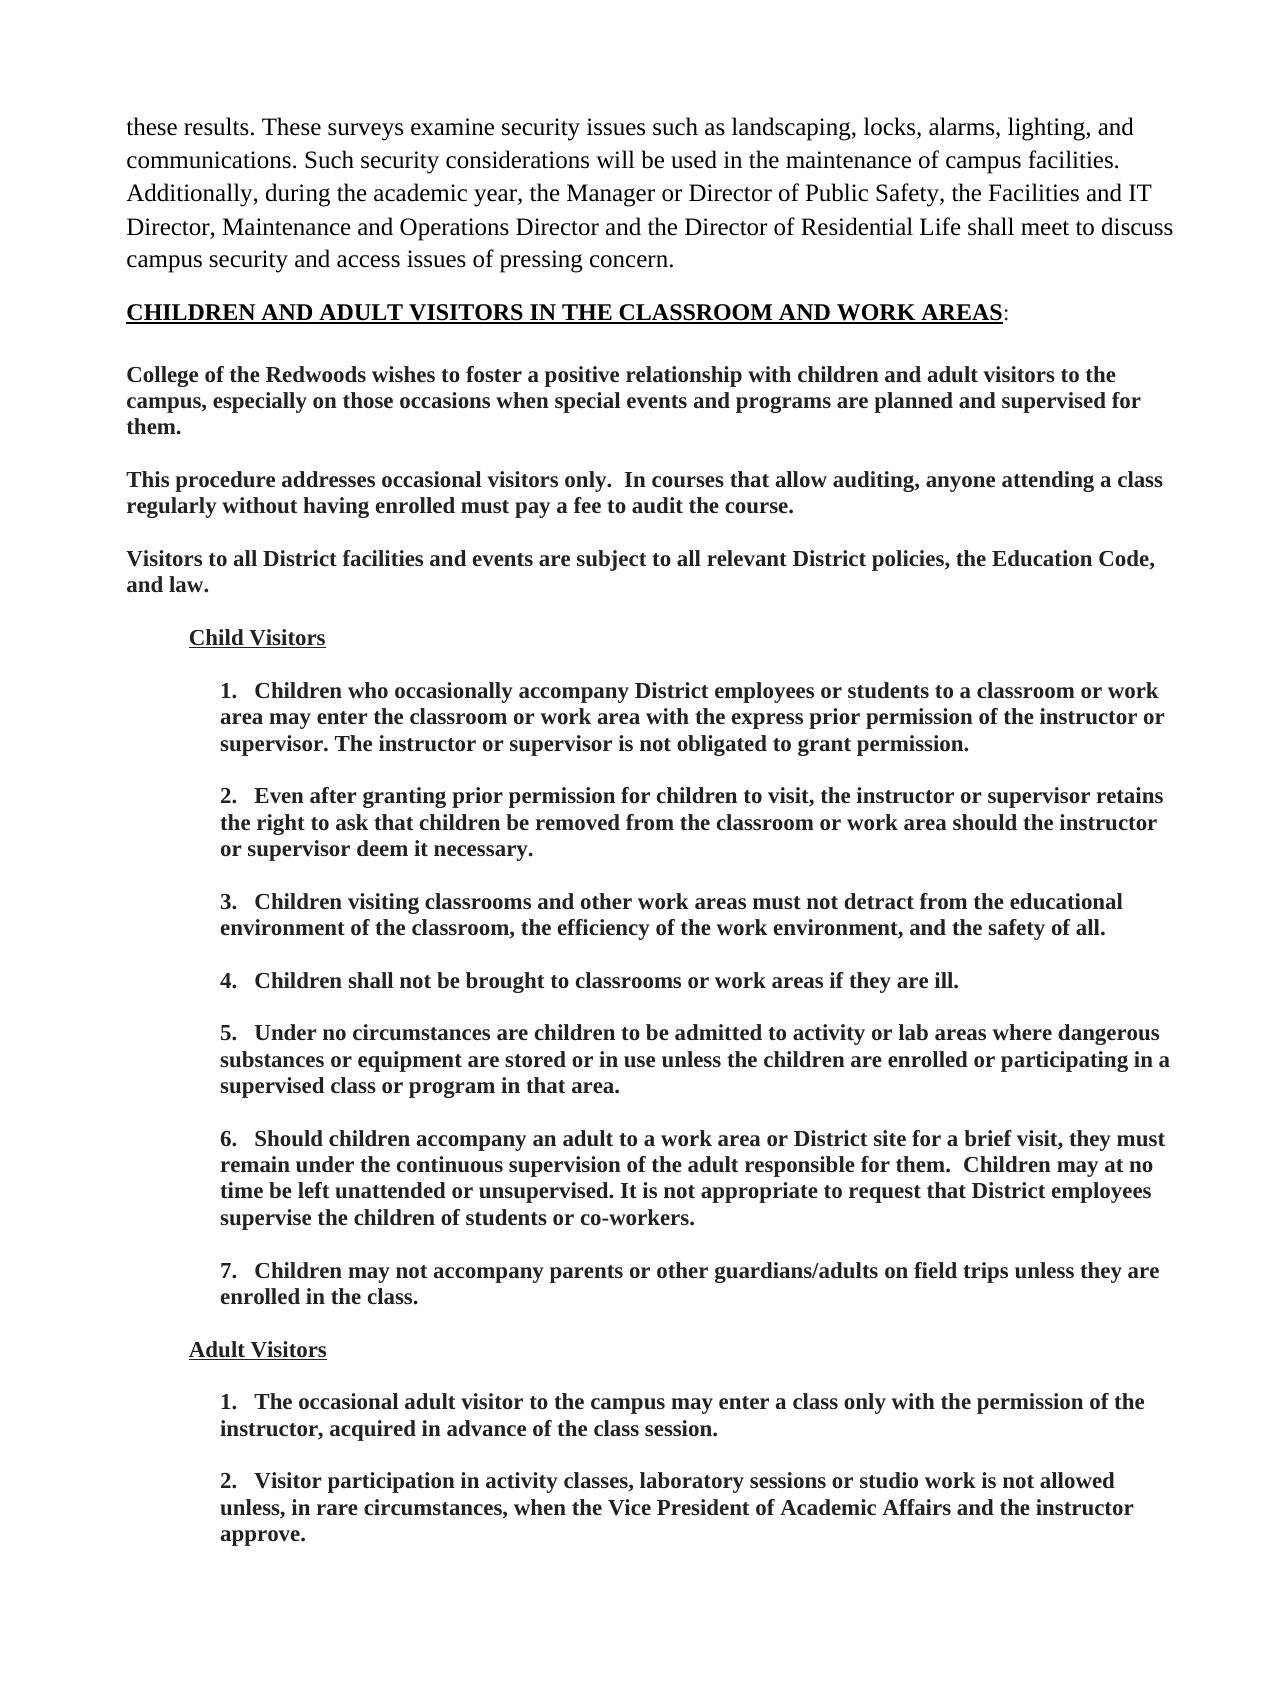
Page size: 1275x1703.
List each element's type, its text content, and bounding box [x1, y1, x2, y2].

text 7. Children may not accompany parents or other guardians/adults on field trips unless they are enrolled in the class. [220, 1257, 1184, 1309]
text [126, 112, 1184, 273]
text 3. Children visiting classrooms and other work areas must not detract from the educational environment of the classroom, the efficiency of the work environment, and the safety of all. [220, 888, 1184, 940]
text 5. Under no circumstances are children to be admitted to activity or lab areas where dangerous substances or equipment are stored or in use unless the children are enrolled or participating in a supervised class or program in that area. [220, 1019, 1184, 1098]
text 1. The occasional adult visitor to the campus may enter a class only with the permission of the instructor, acquired in advance of the class session. [220, 1388, 1184, 1441]
text 4. Children shall not be brought to classrooms or work areas if they are ill. [220, 967, 1184, 993]
text This procedure addresses occasional visitors only. In courses that allow auditing, anyone attending a class regularly without having enrolled must pay a fee to audit the course. [126, 466, 1184, 519]
text Visitors to all District facilities and events are subject to all relevant District policies, the Education Code, and law. [126, 545, 1184, 598]
text CHILDREN AND ADULT VISITORS IN THE CLASSROOM AND WORK AREAS: [126, 298, 1184, 326]
text College of the Redwoods wishes to foster a positive relationship with children and adult visitors to the campus, especially on those occasions when special events and programs are planned and supervised for them. [126, 361, 1184, 440]
text Child Visitors [189, 624, 1184, 651]
text Adult Visitors [189, 1336, 1184, 1362]
text 6. Should children accompany an adult to a work area or District site for a brief visit, they must remain under the continuous supervision of the adult responsible for them. Children may at no time be left unattended or unsupervised. It is not appropriate to request that District employees supervise the children of students or co-workers. [220, 1125, 1184, 1230]
text 1. Children who occasionally accompany District employees or students to a classroom or work area may enter the classroom or work area with the express prior permission of the instructor or supervisor. The instructor or supervisor is not obligated to grant permission. [220, 677, 1184, 756]
text 2. Even after granting prior permission for children to visit, the instructor or supervisor retains the right to ask that children be removed from the classroom or work area should the instructor or supervisor deem it necessary. [220, 782, 1184, 861]
text 2. Visitor participation in activity classes, laboratory sessions or studio work is not allowed unless, in rare circumstances, when the Vice President of Academic Affairs and the instructor approve. [220, 1467, 1184, 1547]
